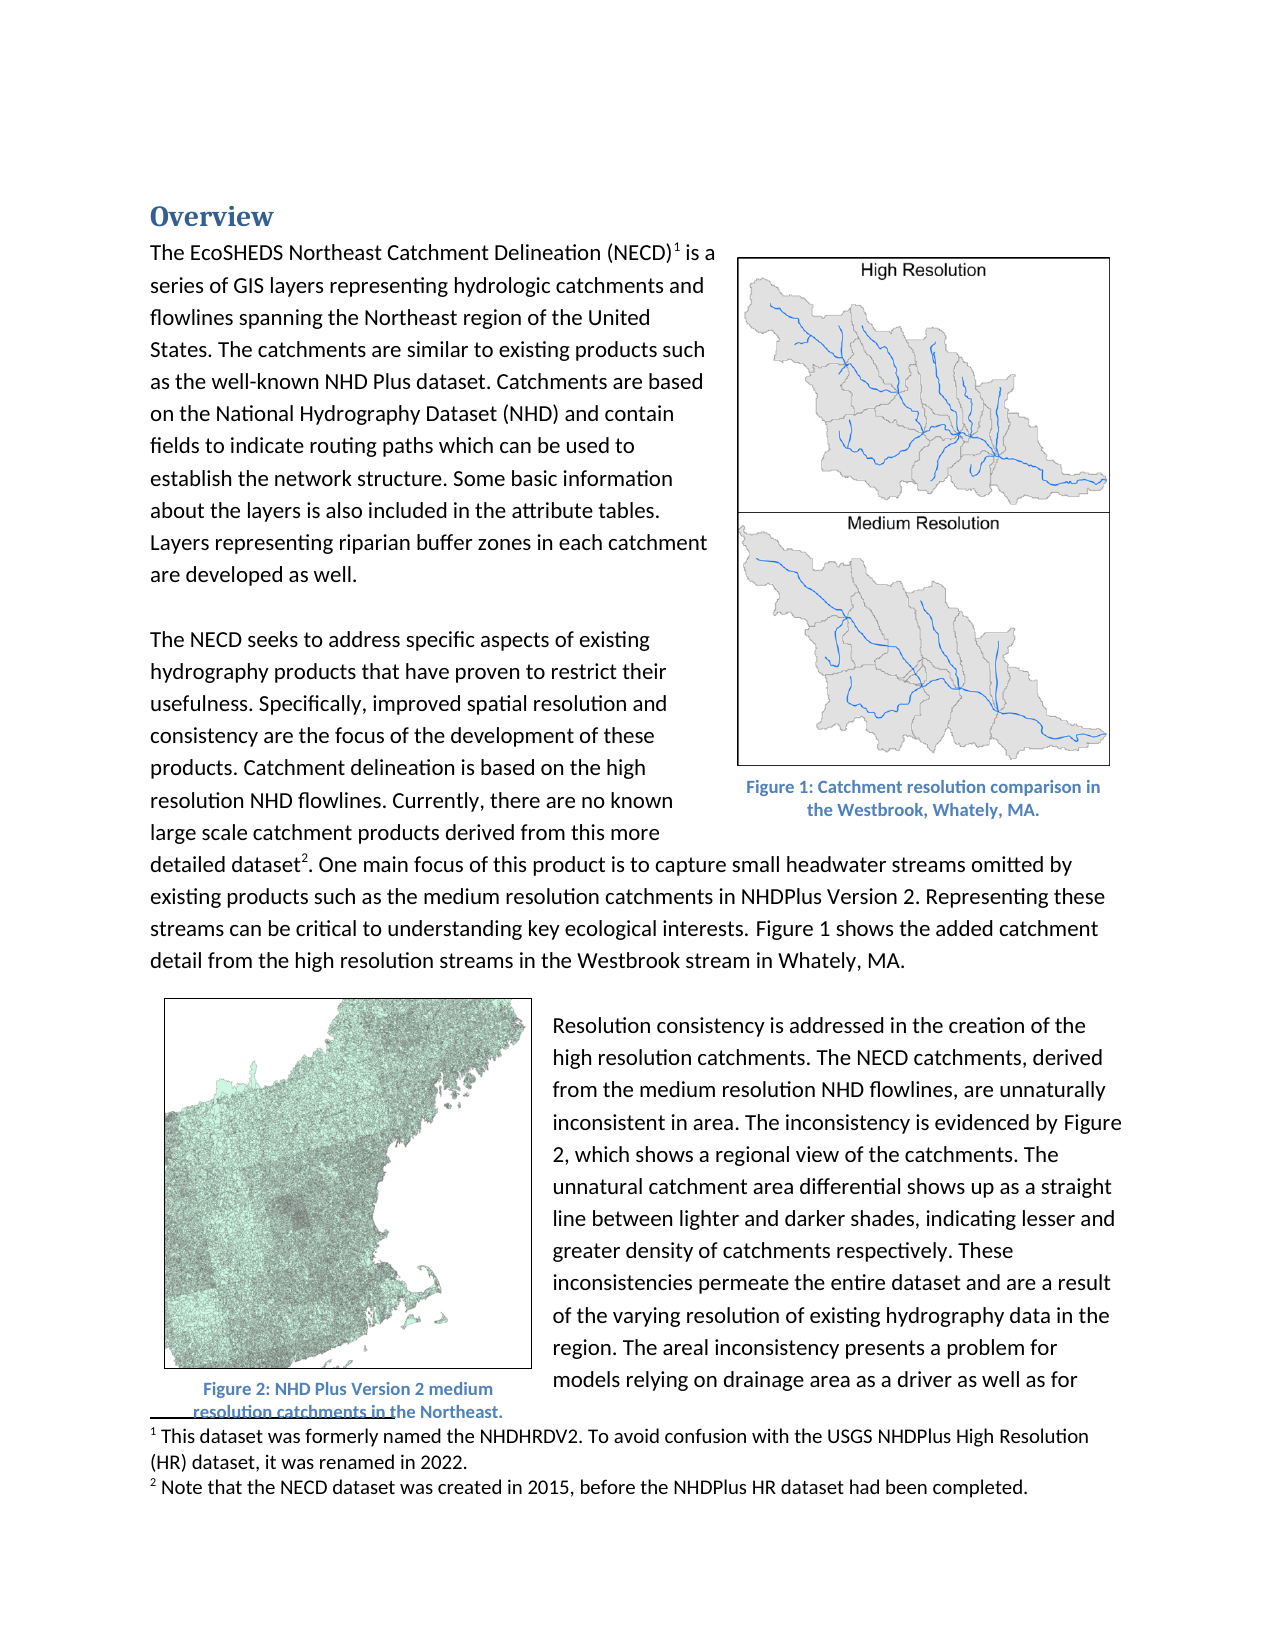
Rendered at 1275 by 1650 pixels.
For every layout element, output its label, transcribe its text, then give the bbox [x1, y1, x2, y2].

picture [737, 257, 1110, 766]
text The NECD seeks to address specific aspects of existing hydrography products that have proven to restrict their usefulness. Specifically, improved spatial resolution and consistency are the focus of the development of these products. Catchment delineation is based on the high resolution NHD flowlines. Currently, there are no known large scale catchment products derived from this more detailed dataset. One main focus of this product is to capture small headwater streams omitted by existing products such as the medium resolution catchments in NHDPlus Version 2. Representing these streams can be critical to understanding key ecological interests. Figure 1 shows the added catchment detail from the high resolution streams in the Westbrook stream in Whately, MA. [150, 625, 1125, 975]
text The EcoSHEDS Northeast Catchment Delineation (NECD) is a series of GIS layers representing hydrologic catchments and flowlines spanning the Northeast region of the United States. The catchments are similar to existing products such as the well-known NHD Plus dataset. Catchments are based on the National Hydrography Dataset (NHD) and contain fields to indicate routing paths which can be used to establish the network structure. Some basic information about the layers is also included in the attribute tables. Layers representing riparian buffer zones in each catchment are developed as well. [150, 238, 1125, 588]
subtitle Overview [150, 200, 1125, 233]
picture [165, 999, 531, 1368]
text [150, 1011, 1125, 1393]
